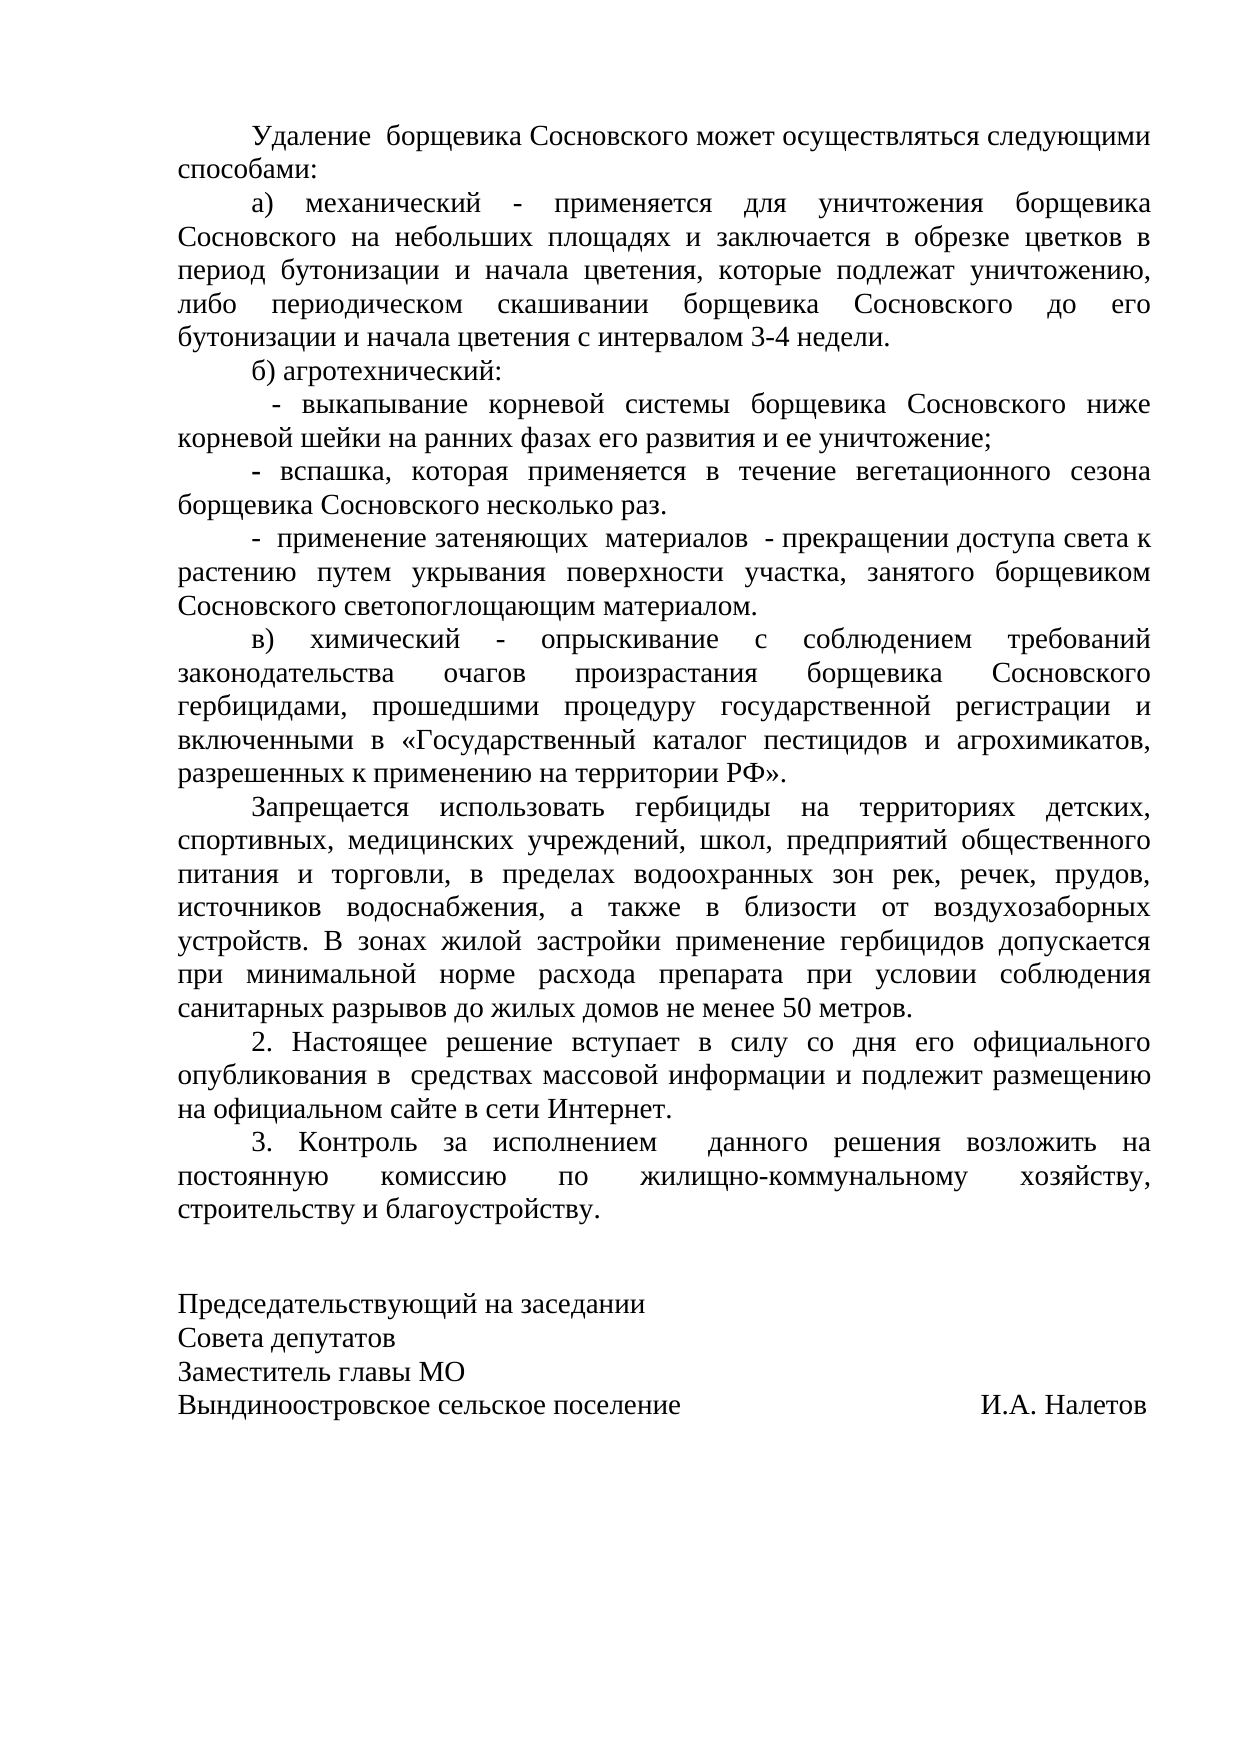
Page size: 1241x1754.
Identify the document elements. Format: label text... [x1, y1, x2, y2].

text Удаление борщевика Сосновского может осуществляться следующими способами: [177, 118, 1152, 185]
text Председательствующий на заседании [177, 1287, 1152, 1320]
text б) агротехнический: [177, 353, 1152, 386]
text - вспашка, которая применяется в течение вегетационного сезона борщевика Сосновского несколько раз. [177, 453, 1152, 521]
text - выкапывание корневой системы борщевика Сосновского ниже корневой шейки на ранних фазах его развития и ее уничтожение; [177, 386, 1152, 453]
text Вындиноостровское сельское поселение И.А. Налетов [177, 1387, 1152, 1421]
text Запрещается использовать гербициды на территориях детских, спортивных, медицинских учреждений, школ, предприятий общественного питания и торговли, в пределах водоохранных зон рек, речек, прудов, источников водоснабжения, а также в близости от воздухозаборных устройств. В зонах жилой застройки применение гербицидов допускается при минимальной норме расхода препарата при условии соблюдения санитарных разрывов до жилых домов не менее . [177, 789, 1152, 1024]
text 3. Контроль за исполнением данного решения возложить на постоянную комиссию по жилищно-коммунальному хозяйству, строительству и благоустройству. [177, 1124, 1152, 1225]
text а) механический - применяется для уничтожения борщевика Сосновского на небольших площадях и заключается в обрезке цветков в период бутонизации и начала цветения, которые подлежат уничтожению, либо периодическом скашивании борщевика Сосновского до его бутонизации и начала цветения с интервалом 3-4 недели. [177, 185, 1152, 353]
text 2. Настоящее решение вступает в силу со дня его официального опубликования в средствах массовой информации и подлежит размещению на официальном сайте в сети Интернет. [177, 1024, 1152, 1124]
text - применение затеняющих материалов - прекращении доступа света к растению путем укрывания поверхности участка, занятого борщевиком Сосновского светопоглощающим материалом. [177, 521, 1152, 621]
text в) химический - опрыскивание с соблюдением требований законодательства очагов произрастания борщевика Сосновского гербицидами, прошедшими процедуру государственной регистрации и включенными в «Государственный каталог пестицидов и агрохимикатов, разрешенных к применению на территории РФ». [177, 621, 1152, 789]
text Совета депутатов [177, 1320, 1152, 1354]
text Заместитель главы МО [177, 1354, 1152, 1387]
